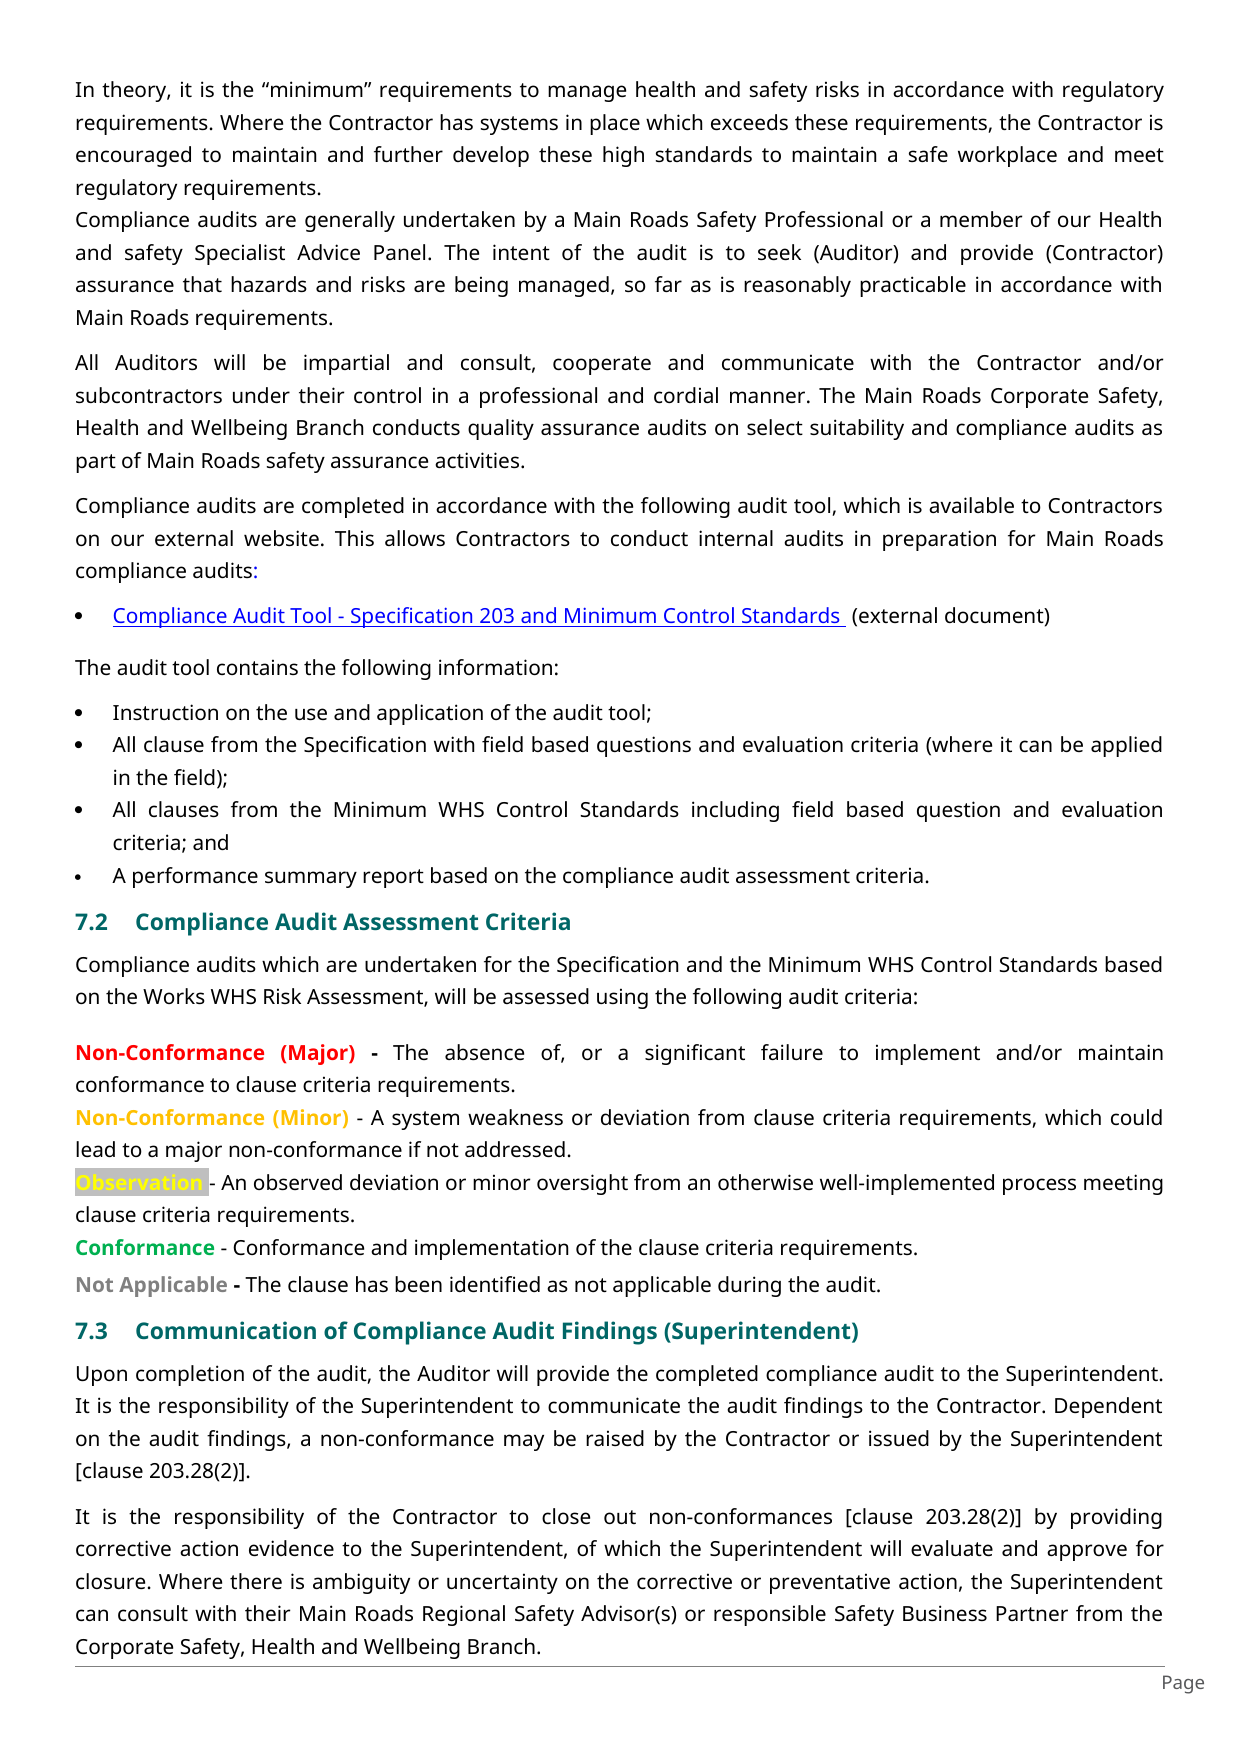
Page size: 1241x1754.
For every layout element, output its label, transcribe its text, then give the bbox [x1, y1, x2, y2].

text Compliance audits are completed in accordance with the following audit tool, which is available to Contractors on our external website. This allows Contractors to conduct internal audits in preparation for Main Roads compliance audits: [75, 491, 1165, 585]
text Compliance audits which are undertaken for the Specification and the Minimum WHS Control Standards based on the Works WHS Risk Assessment, will be assessed using the following audit criteria: [75, 950, 1165, 1011]
list All clauses from the Minimum WHS Control Standards including field based question and evaluation criteria; and [75, 796, 1165, 857]
text In theory, it is the “minimum” requirements to manage health and safety risks in accordance with regulatory requirements. Where the Contractor has systems in place which exceeds these requirements, the Contractor is encouraged to maintain and further develop these high standards to maintain a safe workplace and meet regulatory requirements. [75, 75, 1165, 201]
subtitle Communication of Compliance Audit Findings (Superintendent) [75, 1315, 1165, 1346]
text The audit tool contains the following information: [75, 653, 1165, 681]
list Compliance Audit Tool - Specification 203 and Minimum Control Standards (external document) [75, 602, 1165, 630]
list All clause from the Specification with field based questions and evaluation criteria (where it can be applied in the field); [75, 730, 1165, 791]
text All Auditors will be impartial and consult, cooperate and communicate with the Contractor and/or subcontractors under their control in a professional and cordial manner. The Main Roads Corporate Safety, Health and Wellbeing Branch conducts quality assurance audits on select suitability and compliance audits as part of Main Roads safety assurance activities. [75, 348, 1165, 474]
list A performance summary report based on the compliance audit assessment criteria. [75, 861, 1165, 889]
text Upon completion of the audit, the Auditor will provide the completed compliance audit to the Superintendent. It is the responsibility of the Superintendent to communicate the audit findings to the Contractor. Dependent on the audit findings, a non-conformance may be raised by the Contractor or issued by the Superintendent [clause 203.28(2)]. [75, 1359, 1165, 1485]
text Non-Conformance (Minor) - A system weakness or deviation from clause criteria requirements, which could lead to a major non-conformance if not addressed. [75, 1103, 1165, 1164]
subtitle Compliance Audit Assessment Criteria [75, 906, 1165, 937]
text Conformance - Conformance and implementation of the clause criteria requirements. [75, 1233, 1165, 1262]
text Non-Conformance (Major) - The absence of, or a significant failure to implement and/or maintain conformance to clause criteria requirements. [75, 1038, 1165, 1099]
text Observation - An observed deviation or minor oversight from an otherwise well-implemented process meeting clause criteria requirements. [75, 1168, 1165, 1229]
list Instruction on the use and application of the audit tool; [75, 698, 1165, 726]
text It is the responsibility of the Contractor to close out non-conformances [clause 203.28(2)] by providing corrective action evidence to the Superintendent, of which the Superintendent will evaluate and approve for closure. Where there is ambiguity or uncertainty on the corrective or preventative action, the Superintendent can consult with their Main Roads Regional Safety Advisor(s) or responsible Safety Business Partner from the Corporate Safety, Health and Wellbeing Branch. [75, 1502, 1165, 1661]
text Compliance audits are generally undertaken by a Main Roads Safety Professional or a member of our Health and safety Specialist Advice Panel. The intent of the audit is to seek (Auditor) and provide (Contractor) assurance that hazards and risks are being managed, so far as is reasonably practicable in accordance with Main Roads requirements. [75, 205, 1165, 332]
text Not Applicable - The clause has been identified as not applicable during the audit. [75, 1270, 1165, 1298]
